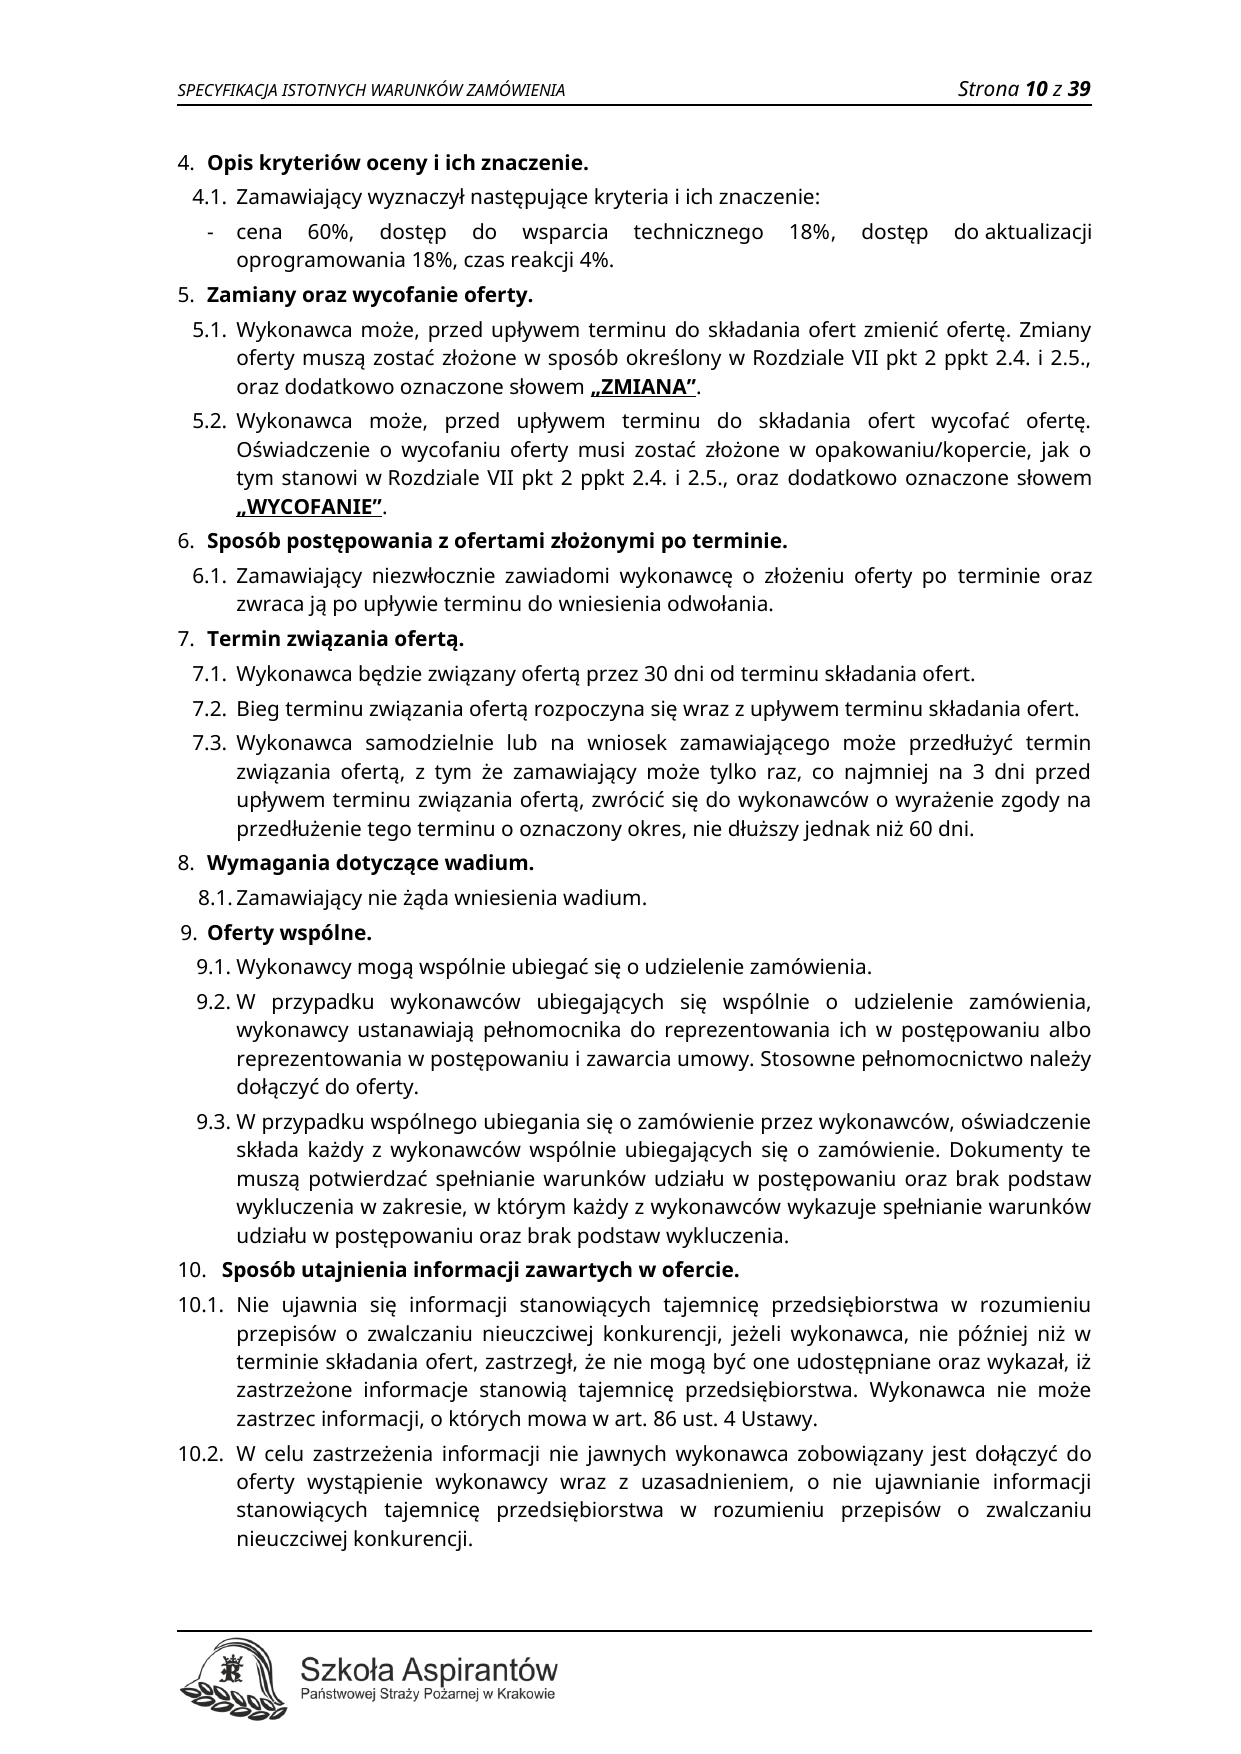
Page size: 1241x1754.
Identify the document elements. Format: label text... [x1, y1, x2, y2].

list Zamiany oraz wycofanie oferty. [177, 280, 1092, 309]
list cena 60%, dostęp do wsparcia technicznego 18%, dostęp do aktualizacji oprogramowania 18%, czas reakcji 4%. [207, 217, 1092, 274]
list Termin związania ofertą. [177, 624, 1092, 653]
list Sposób utajnienia informacji zawartych w ofercie. [177, 1256, 1092, 1284]
list Bieg terminu związania ofertą rozpoczyna się wraz z upływem terminu składania ofert. [192, 694, 1092, 722]
list Wykonawca może, przed upływem terminu do składania ofert wycofać ofertę. Oświadczenie o wycofaniu oferty musi zostać złożone w opakowaniu/kopercie, jak o tym stanowi w Rozdziale VII pkt 2 ppkt 2.4. i 2.5., oraz dodatkowo oznaczone słowem „WYCOFANIE”. [192, 406, 1092, 520]
list Sposób postępowania z ofertami złożonymi po terminie. [177, 526, 1092, 555]
picture [179, 1637, 558, 1721]
list Wymagania dotyczące wadium. [177, 848, 1092, 877]
list W przypadku wspólnego ubiegania się o zamówienie przez wykonawców, oświadczenie składa każdy z wykonawców wspólnie ubiegających się o zamówienie. Dokumenty te muszą potwierdzać spełnianie warunków udziału w postępowaniu oraz brak podstaw wykluczenia w zakresie, w którym każdy z wykonawców wykazuje spełnianie warunków udziału w postępowaniu oraz brak podstaw wykluczenia. [196, 1107, 1092, 1249]
list Nie ujawnia się informacji stanowiących tajemnicę przedsiębiorstwa w rozumieniu przepisów o zwalczaniu nieuczciwej konkurencji, jeżeli wykonawca, nie później niż w terminie składania ofert, zastrzegł, że nie mogą być one udostępniane oraz wykazał, iż zastrzeżone informacje stanowią tajemnicę przedsiębiorstwa. Wykonawca nie może zastrzec informacji, o których mowa w art. 86 ust. 4 Ustawy. [177, 1290, 1092, 1432]
list Zamawiający wyznaczył następujące kryteria i ich znaczenie: [192, 182, 1092, 211]
list Oferty wspólne. [180, 918, 1092, 946]
list Wykonawca będzie związany ofertą przez 30 dni od terminu składania ofert. [192, 659, 1092, 687]
list Zamawiający niezwłocznie zawiadomi wykonawcę o złożeniu oferty po terminie oraz zwraca ją po upływie terminu do wniesienia odwołania. [192, 561, 1092, 618]
list Opis kryteriów oceny i ich znaczenie. [177, 148, 1092, 176]
list W celu zastrzeżenia informacji nie jawnych wykonawca zobowiązany jest dołączyć do oferty wystąpienie wykonawcy wraz z uzasadnieniem, o nie ujawnianie informacji stanowiących tajemnicę przedsiębiorstwa w rozumieniu przepisów o zwalczaniu nieuczciwej konkurencji. [177, 1439, 1092, 1552]
list Wykonawca może, przed upływem terminu do składania ofert zmienić ofertę. Zmiany oferty muszą zostać złożone w sposób określony w Rozdziale VII pkt 2 ppkt 2.4. i 2.5., oraz dodatkowo oznaczone słowem „ZMIANA”. [192, 315, 1092, 400]
list Wykonawca samodzielnie lub na wniosek zamawiającego może przedłużyć termin związania ofertą, z tym że zamawiający może tylko raz, co najmniej na 3 dni przed upływem terminu związania ofertą, zwrócić się do wykonawców o wyrażenie zgody na przedłużenie tego terminu o oznaczony okres, nie dłuższy jednak niż 60 dni. [192, 728, 1092, 842]
list Wykonawcy mogą wspólnie ubiegać się o udzielenie zamówienia. [196, 952, 1092, 981]
list Zamawiający nie żąda wniesienia wadium. [198, 883, 1092, 911]
list W przypadku wykonawców ubiegających się wspólnie o udzielenie zamówienia, wykonawcy ustanawiają pełnomocnika do reprezentowania ich w postępowaniu albo reprezentowania w postępowaniu i zawarcia umowy. Stosowne pełnomocnictwo należy dołączyć do oferty. [196, 987, 1092, 1101]
